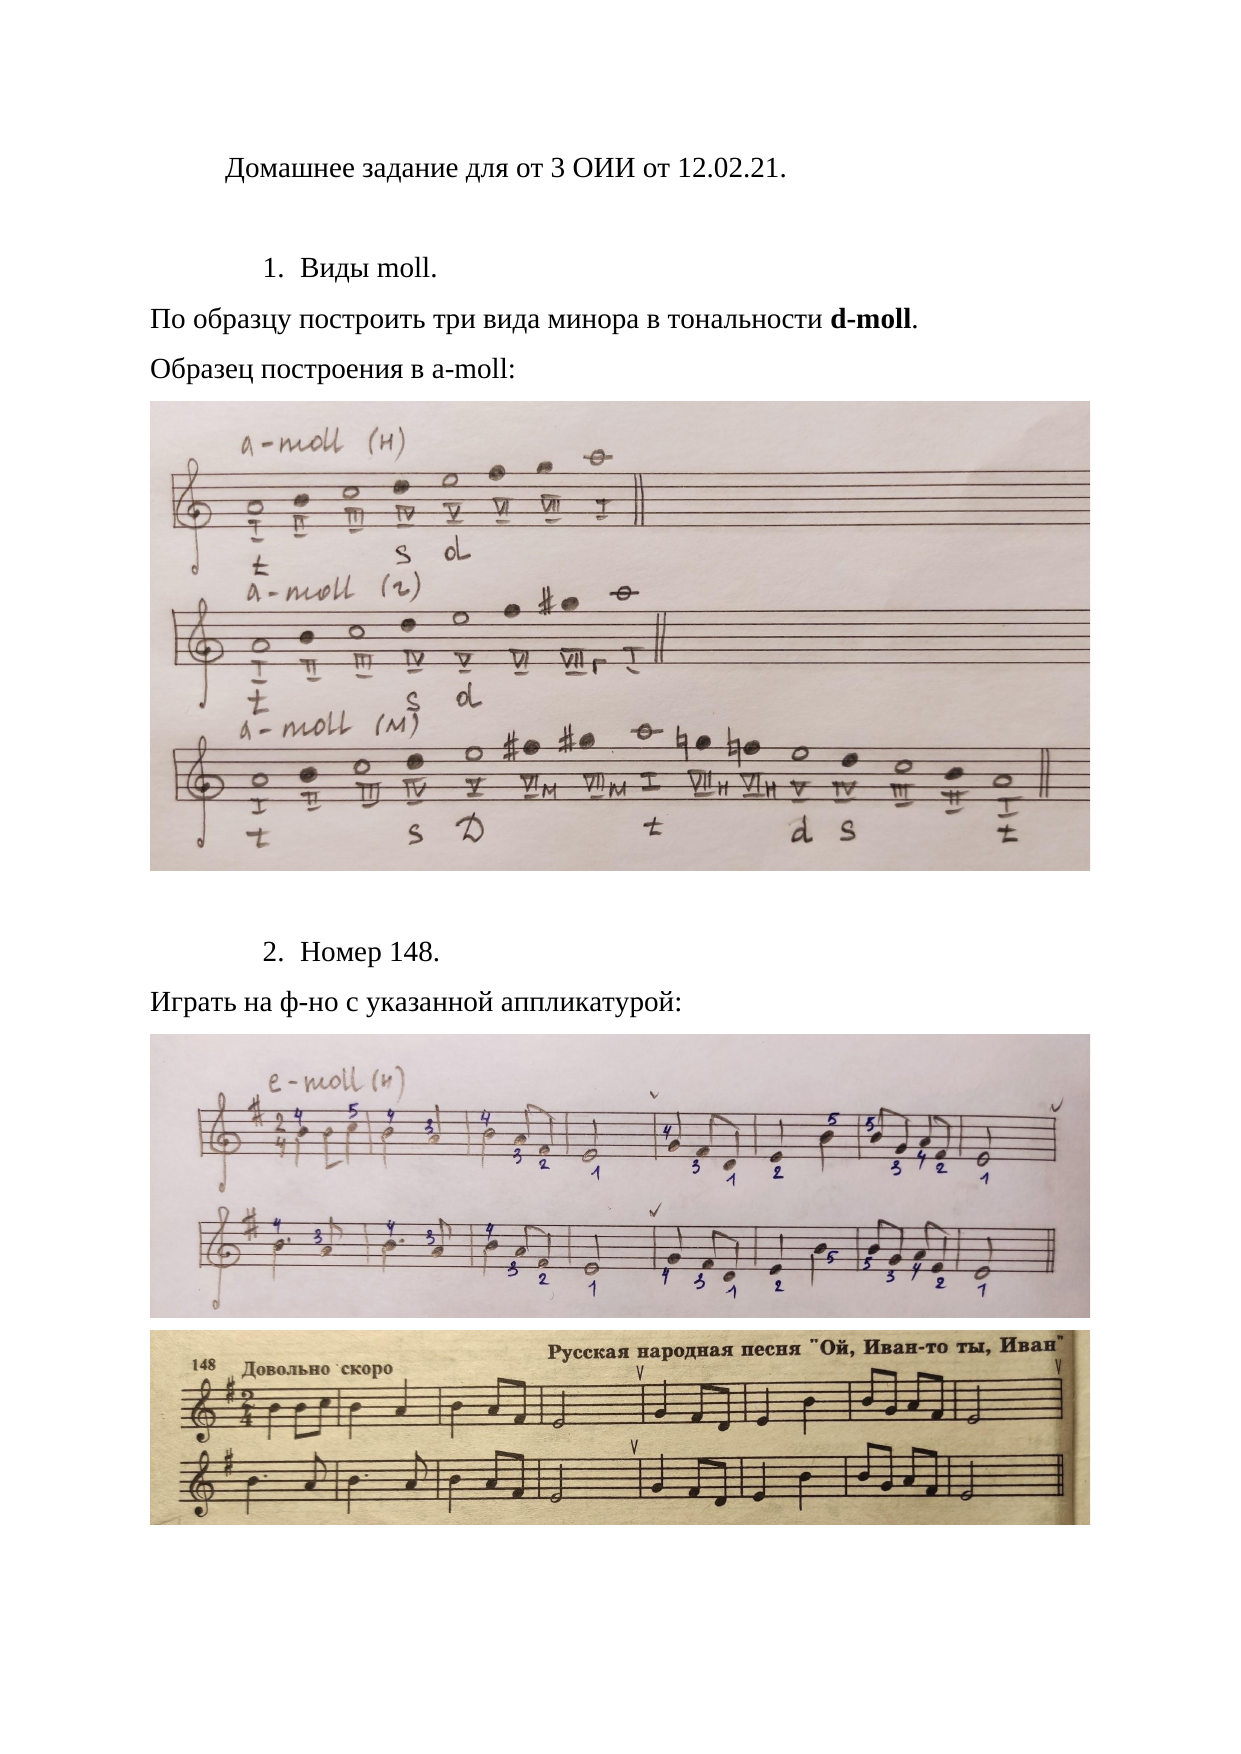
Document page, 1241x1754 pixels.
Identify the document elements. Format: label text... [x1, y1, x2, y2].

text Образец построения в a-moll: [150, 351, 1090, 385]
picture [150, 401, 1091, 871]
picture [150, 1330, 1091, 1525]
list Виды moll. [262, 251, 1090, 284]
text Играть на ф-но с указанной аппликатурой: [150, 984, 1090, 1018]
picture [150, 1034, 1091, 1318]
list Номер 148. [262, 934, 1090, 967]
text По образцу построить три вида минора в тональности d-moll. [150, 301, 1090, 334]
text Домашнее задание для от 3 ОИИ от 12.02.21. [225, 150, 1090, 183]
